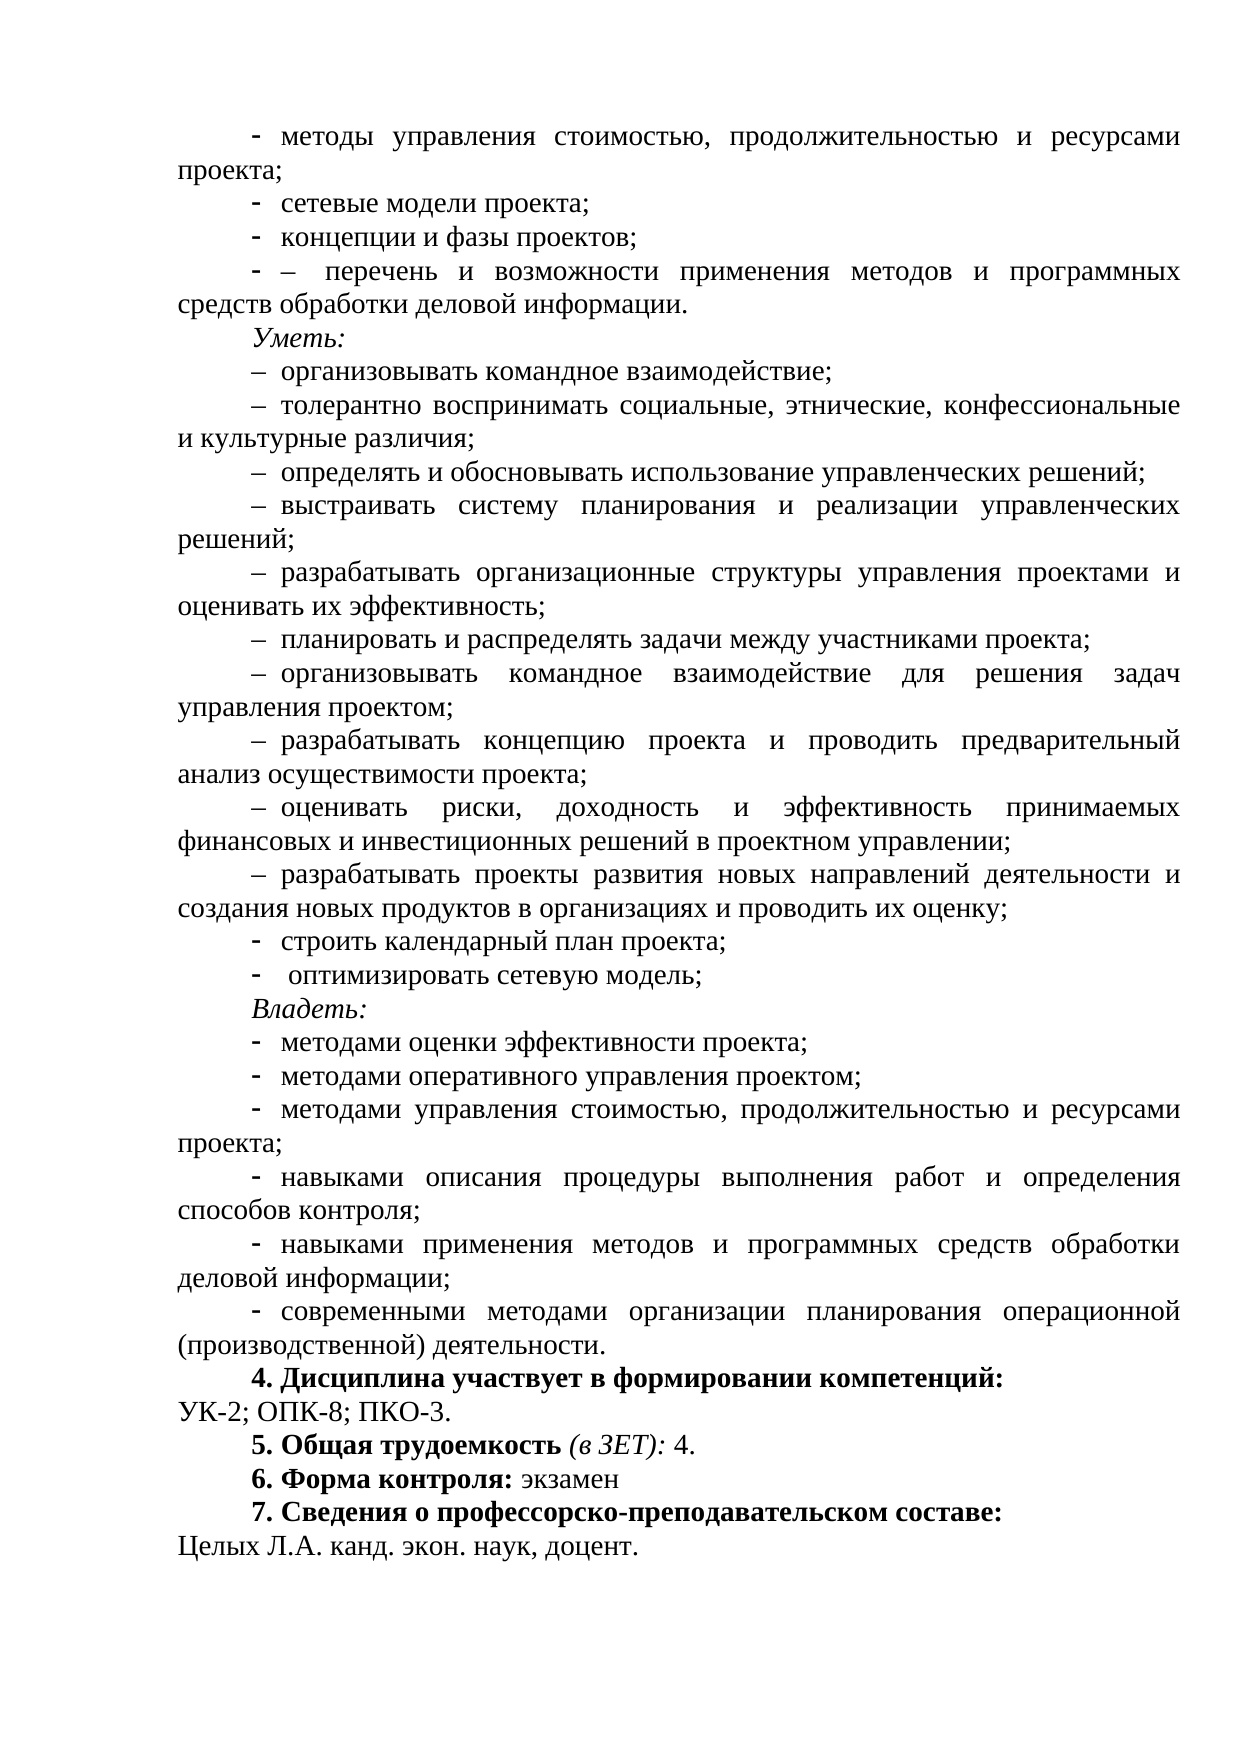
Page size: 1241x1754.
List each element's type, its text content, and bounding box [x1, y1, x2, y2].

text Уметь: [177, 320, 1181, 353]
text – планировать и распределять задачи между участниками проекта; [177, 622, 1181, 655]
list сетевые модели проекта; [177, 185, 1181, 219]
list Сведения о профессорско-преподавательском составе: [177, 1494, 1181, 1528]
list методами оперативного управления проектом; [177, 1058, 1181, 1092]
text – разрабатывать организационные структуры управления проектами и оценивать их эффективность; [177, 554, 1181, 622]
text 4. Дисциплина участвует в формировании компетенций: [177, 1360, 1181, 1394]
list Форма контроля: экзамен [177, 1461, 1181, 1494]
list навыками применения методов и программных средств обработки деловой информации; [177, 1226, 1181, 1293]
text – оценивать риски, доходность и эффективность принимаемых финансовых и инвестиционных решений в проектном управлении; [177, 789, 1181, 856]
list строить календарный план проекта; [177, 923, 1181, 957]
list Владеть: [251, 991, 1181, 1024]
text – определять и обосновывать использование управленческих решений; [177, 454, 1181, 487]
text – выстраивать систему планирования и реализации управленческих решений; [177, 487, 1181, 554]
list оптимизировать сетевую модель; [177, 957, 1181, 991]
text – организовывать командное взаимодействие; [177, 353, 1181, 387]
list Общая трудоемкость (в ЗЕТ): 4. [177, 1427, 1181, 1461]
list навыками описания процедуры выполнения работ и определения способов контроля; [177, 1159, 1181, 1226]
list методы управления стоимостью, продолжительностью и ресурсами проекта; [177, 118, 1181, 185]
list Целых Л.А. канд. экон. наук, доцент. [177, 1528, 1181, 1562]
list методами оценки эффективности проекта; [177, 1024, 1181, 1058]
text – разрабатывать проекты развития новых направлений деятельности и создания новых продуктов в организациях и проводить их оценку; [177, 856, 1181, 923]
text – разрабатывать концепцию проекта и проводить предварительный анализ осуществимости проекта; [177, 722, 1181, 789]
list современными методами организации планирования операционной (производственной) деятельности. [177, 1293, 1181, 1360]
text – толерантно воспринимать социальные, этнические, конфессиональные и культурные различия; [177, 387, 1181, 454]
text – организовывать командное взаимодействие для решения задач управления проектом; [177, 655, 1181, 722]
text УК-2; ОПК-8; ПКО-3. [177, 1394, 1181, 1427]
list – перечень и возможности применения методов и программных средств обработки деловой информации. [177, 253, 1181, 320]
list концепции и фазы проектов; [177, 219, 1181, 253]
list методами управления стоимостью, продолжительностью и ресурсами проекта; [177, 1092, 1181, 1159]
